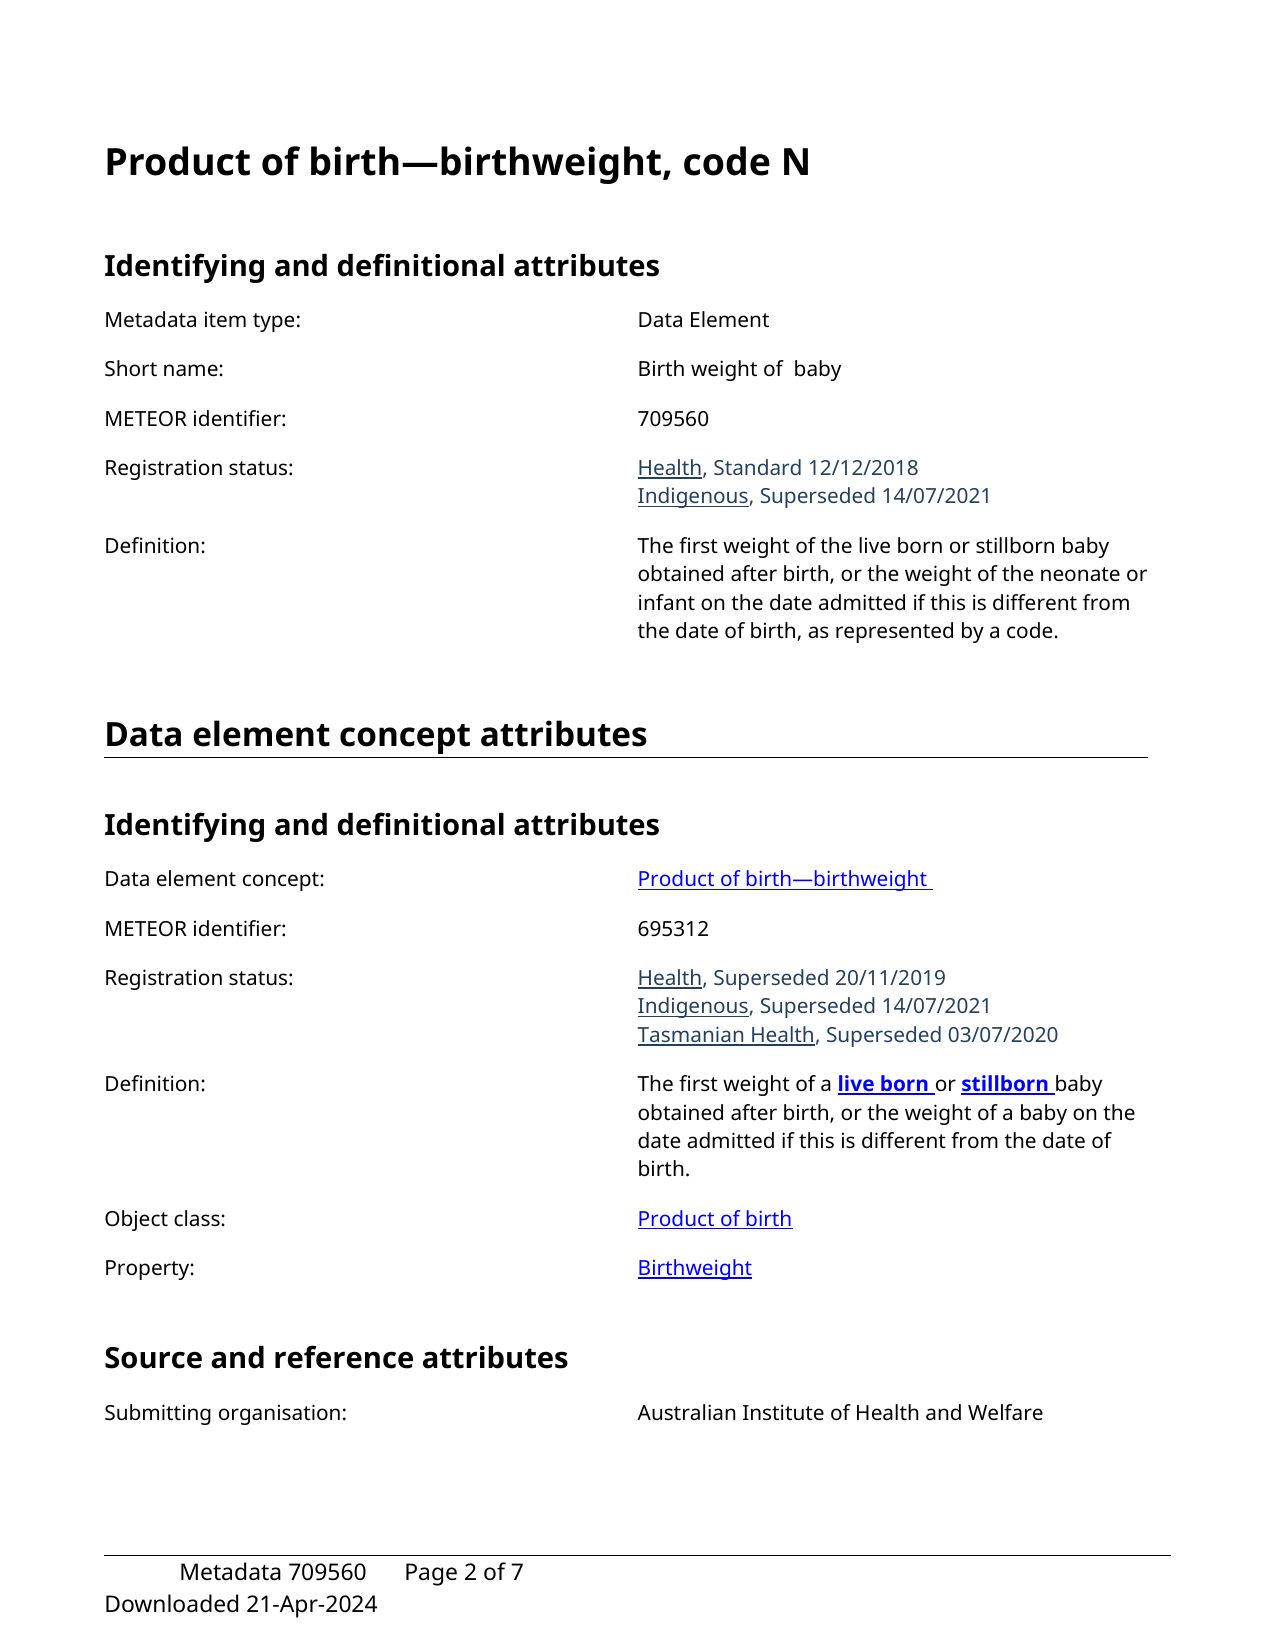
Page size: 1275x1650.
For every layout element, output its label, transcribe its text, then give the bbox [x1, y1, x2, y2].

table_cell Metadata item type: [93, 295, 626, 344]
table_cell Data element concept: [93, 854, 626, 903]
table_cell Birth weight of baby [626, 344, 1159, 393]
table_header Identifying and definitional attributes [93, 199, 1159, 295]
table_cell Health, Superseded 20/11/2019 Indigenous, Superseded 14/07/2021 Tasmanian Health, Superseded 03/07/2020 [626, 953, 1159, 1059]
table_cell Registration status: [93, 443, 626, 520]
table_cell Identifying and definitional attributes [93, 758, 1159, 854]
table_cell Object class: [93, 1194, 626, 1243]
table_cell Source and reference attributes [93, 1292, 1159, 1388]
table_cell Definition: [93, 520, 626, 655]
table_cell Submitting organisation: [93, 1388, 626, 1468]
table_cell Property: [93, 1243, 626, 1292]
table_cell 709560 [626, 394, 1159, 443]
table_cell 695312 [626, 904, 1159, 953]
table_cell Definition: [93, 1059, 626, 1193]
table_cell METEOR identifier: [93, 904, 626, 953]
table_cell Product of birth—birthweight [626, 854, 1159, 903]
subtitle Product of birth—birthweight, code N [104, 135, 1171, 186]
table_cell Data Element [626, 295, 1159, 344]
table_cell Birthweight [626, 1243, 1159, 1292]
table_cell METEOR identifier: [93, 394, 626, 443]
table_cell Short name: [93, 344, 626, 393]
table_cell Product of birth [626, 1194, 1159, 1243]
table_cell Australian Institute of Health and Welfare [626, 1388, 1159, 1468]
table_cell Health, Standard 12/12/2018 Indigenous, Superseded 14/07/2021 [626, 443, 1159, 520]
table_cell Registration status: [93, 953, 626, 1059]
table_cell The first weight of the live born or stillborn baby obtained after birth, or the weight of the neonate or infant on the date admitted if this is different from the date of birth, as represented by a code. [626, 520, 1159, 655]
table_header Data element concept attributes [93, 686, 1159, 758]
table_cell The first weight of a live born or stillborn baby obtained after birth, or the weight of a baby on the date admitted if this is different from the date of birth. [626, 1059, 1159, 1193]
